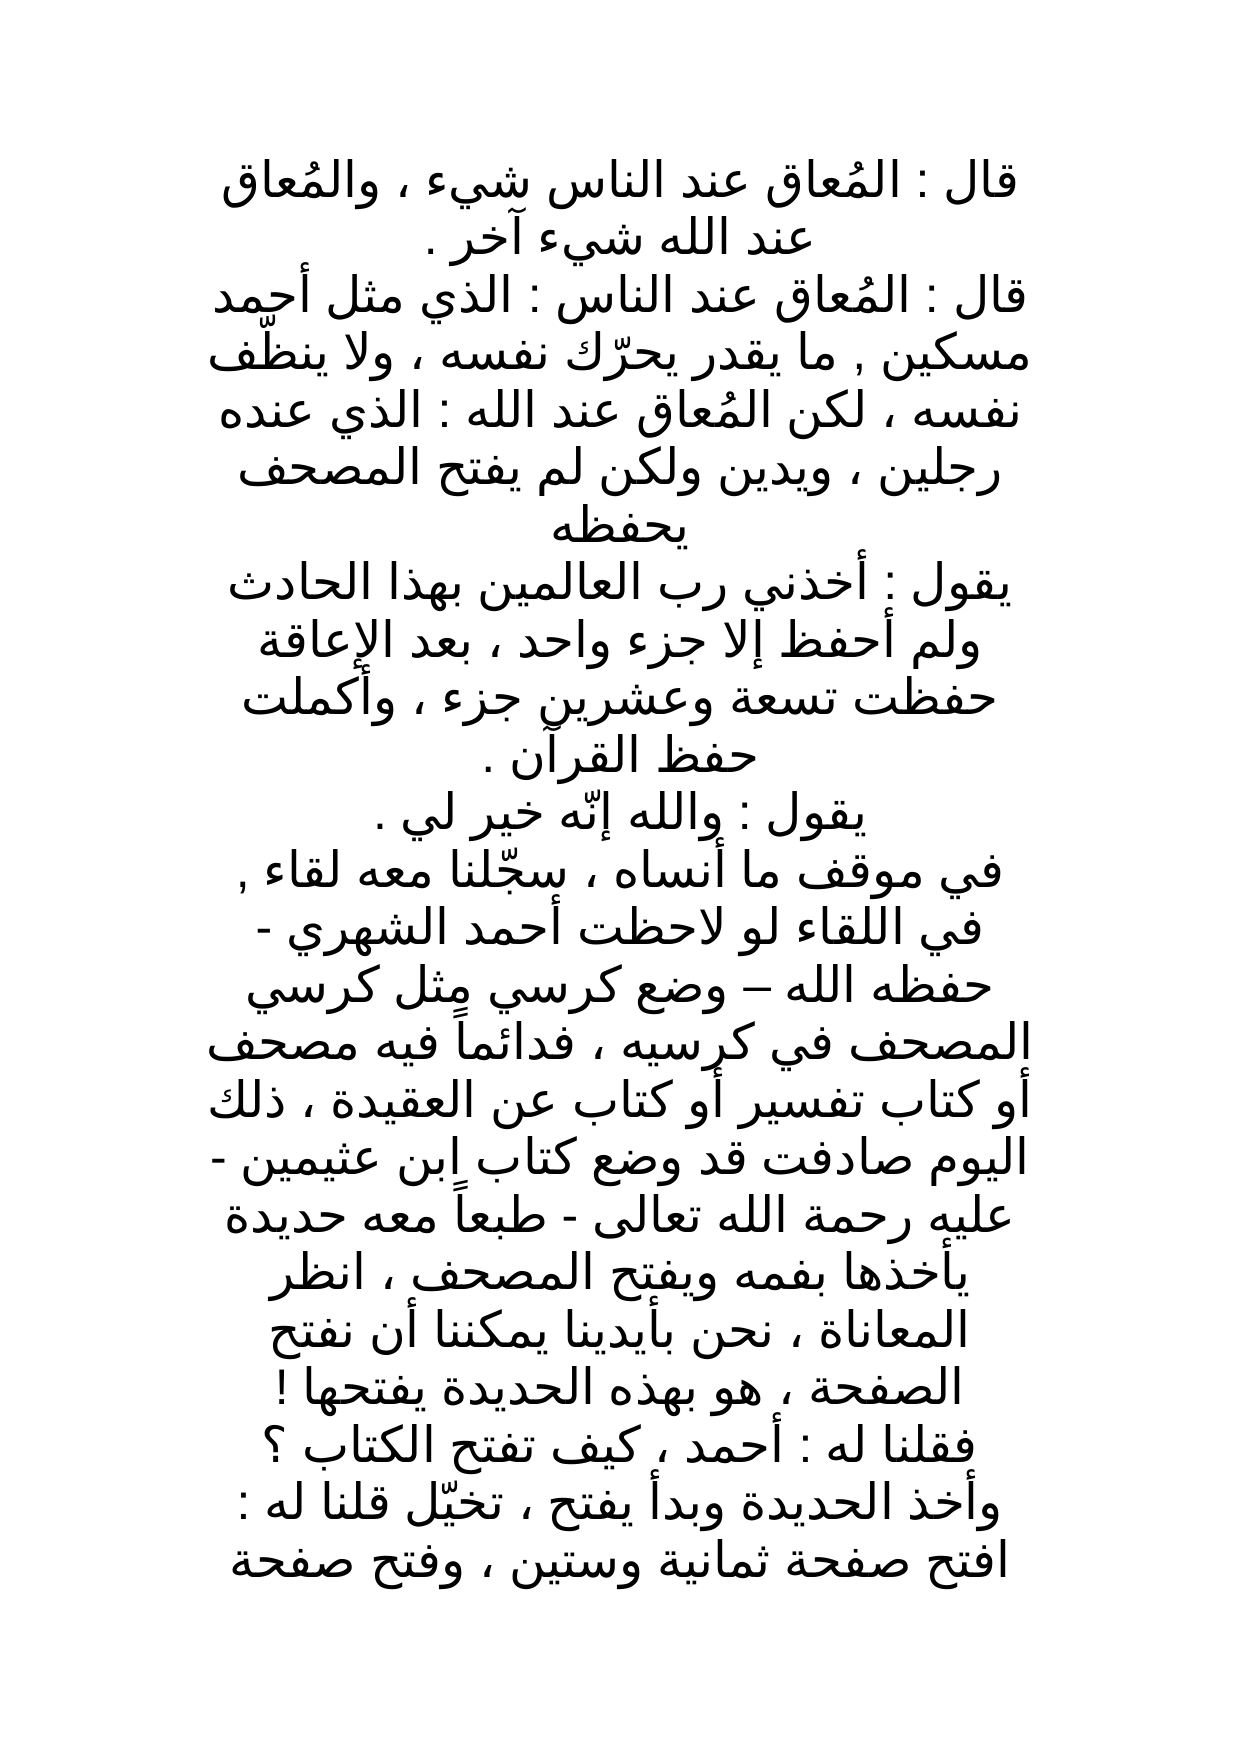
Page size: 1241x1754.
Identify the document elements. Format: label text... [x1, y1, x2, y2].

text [187, 1472, 1053, 1587]
text فقلنا له : أحمد ، كيف تفتح الكتاب ؟ [187, 1415, 1053, 1472]
text قال : المُعاق عند الناس : الذي مثل أحمد مسكين , ما يقدر يحرّك نفسه ، ولا ينظّف نفسه ، لكن المُعاق عند الله : الذي عنده رجلين ، ويدين ولكن لم يفتح المصحف يحفظه [187, 265, 1053, 552]
text يقول : أخذني رب العالمين بهذا الحادث ولم أحفظ إلا جزء واحد ، بعد الإعاقة حفظت تسعة وعشرين جزء ، وأكملت حفظ القرآن . [187, 552, 1053, 782]
text قال : المُعاق عند الناس شيء ، والمُعاق عند الله شيء آخر . [187, 150, 1053, 265]
text في اللقاء لو لاحظت أحمد الشهري - حفظه الله – وضع كرسي مثل كرسي المصحف في كرسيه ، فدائماً فيه مصحف أو كتاب تفسير أو كتاب عن العقيدة ، ذلك اليوم صادفت قد وضع كتاب ابن عثيمين - عليه رحمة الله تعالى - طبعاً معه حديدة يأخذها بفمه ويفتح المصحف ، انظر المعاناة ، نحن بأيدينا يمكننا أن نفتح الصفحة ، هو بهذه الحديدة يفتحها ! [187, 897, 1053, 1415]
text في موقف ما أنساه ، سجّلنا معه لقاء , [187, 840, 1053, 897]
text يقول : والله إنّه خير لي . [187, 782, 1053, 840]
